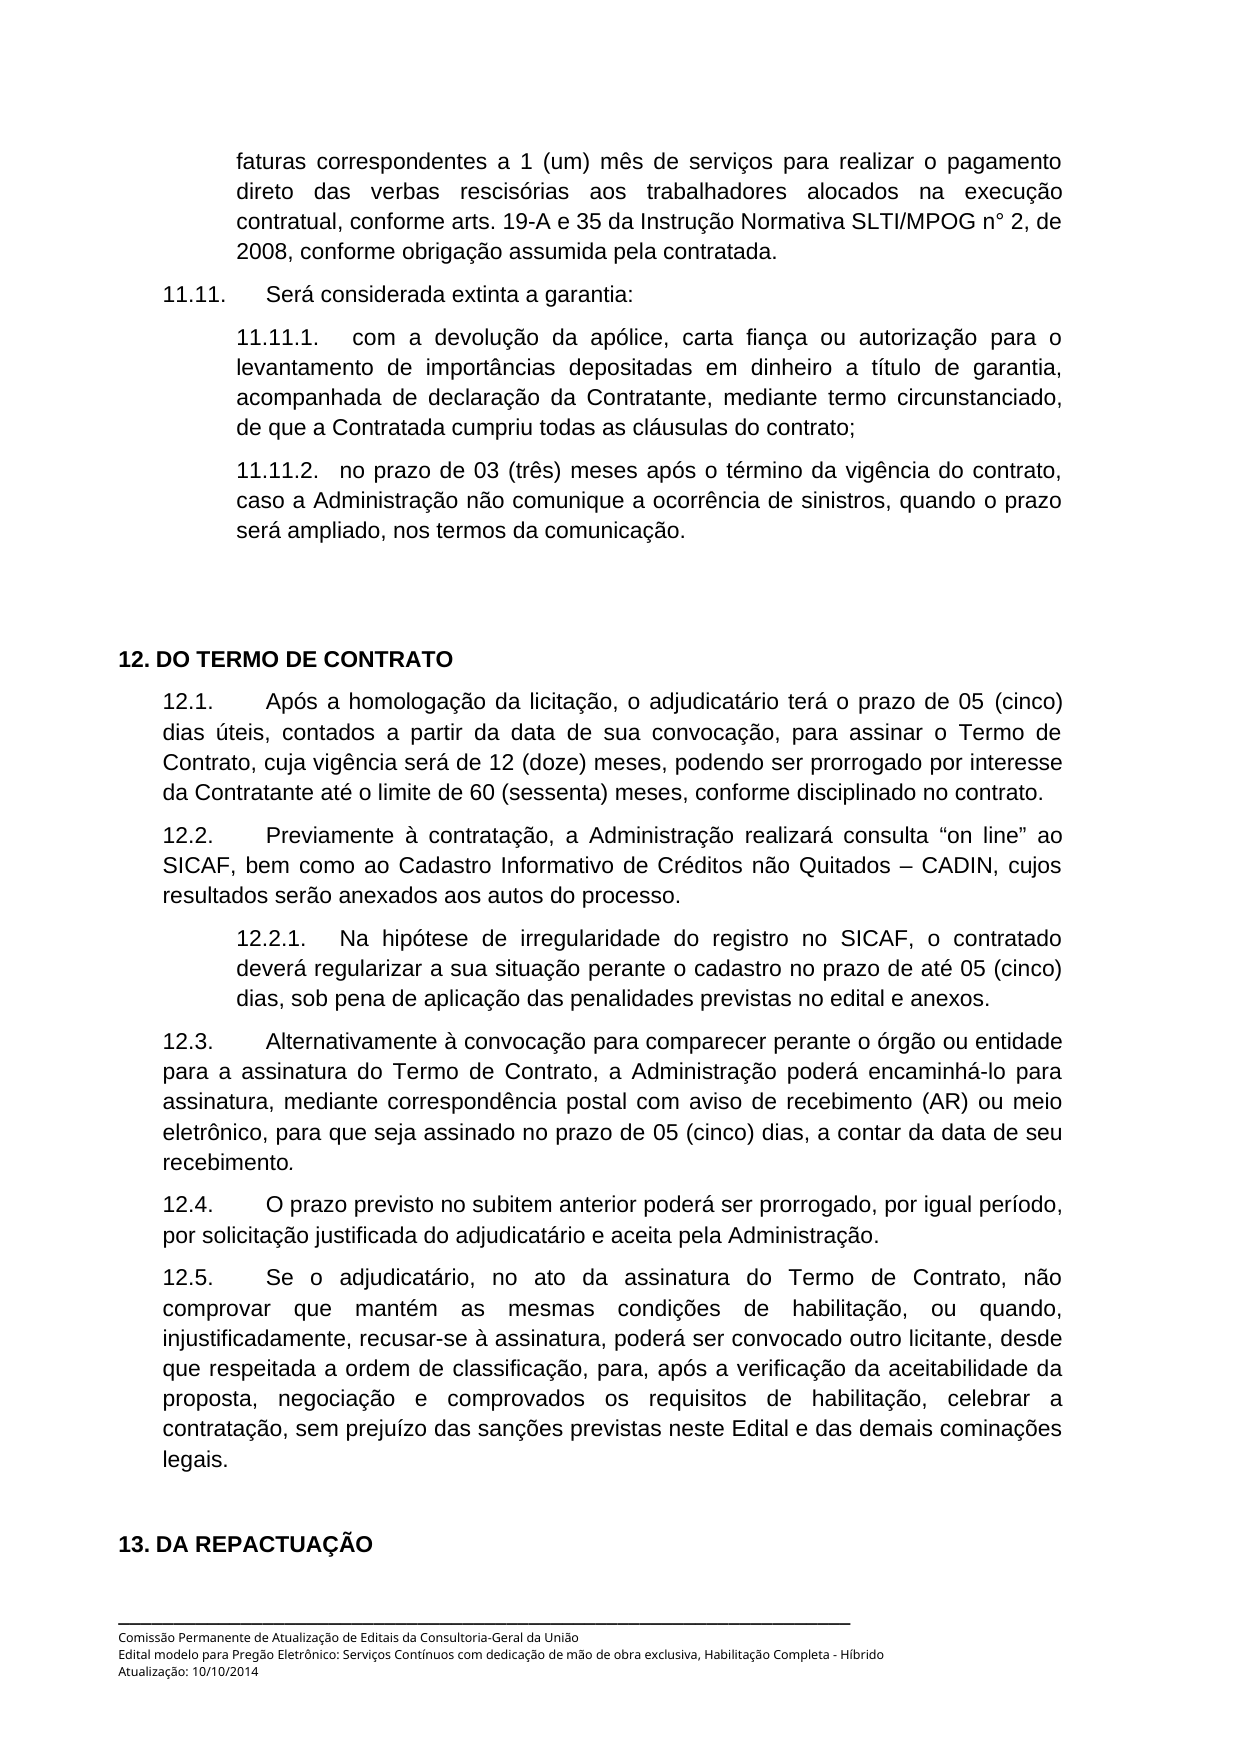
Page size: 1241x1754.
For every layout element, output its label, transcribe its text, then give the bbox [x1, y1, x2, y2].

list Será considerada extinta a garantia: [162, 281, 1063, 307]
list Previamente à contratação, a Administração realizará consulta “on line” ao SICAF, bem como ao Cadastro Informativo de Créditos não Quitados – CADIN, cujos resultados serão anexados aos autos do processo. [162, 822, 1063, 908]
list DO TERMO DE CONTRATO [118, 646, 1065, 672]
list com a devolução da apólice, carta fiança ou autorização para o levantamento de importâncias depositadas em dinheiro a título de garantia, acompanhada de declaração da Contratante, mediante termo circunstanciado, de que a Contratada cumpriu todas as cláusulas do contrato; [236, 324, 1063, 441]
list DA REPACTUAÇÃO [118, 1531, 1065, 1557]
list Após a homologação da licitação, o adjudicatário terá o prazo de 05 (cinco) dias úteis, contados a partir da data de sua convocação, para assinar o Termo de Contrato, cuja vigência será de 12 (doze) meses, podendo ser prorrogado por interesse da Contratante até o limite de 60 (sessenta) meses, conforme disciplinado no contrato. [162, 688, 1063, 805]
list Na hipótese de irregularidade do registro no SICAF, o contratado deverá regularizar a sua situação perante o cadastro no prazo de até 05 (cinco) dias, sob pena de aplicação das penalidades previstas no edital e anexos. [236, 925, 1063, 1012]
list no prazo de 03 (três) meses após o término da vigência do contrato, caso a Administração não comunique a ocorrência de sinistros, quando o prazo será ampliado, nos termos da comunicação. [236, 457, 1063, 544]
list O prazo previsto no subitem anterior poderá ser prorrogado, por igual período, por solicitação justificada do adjudicatário e aceita pela Administração. [162, 1191, 1063, 1248]
list Alternativamente à convocação para comparecer perante o órgão ou entidade para a assinatura do Termo de Contrato, a Administração poderá encaminhá-lo para assinatura, mediante correspondência postal com aviso de recebimento (AR) ou meio eletrônico, para que seja assinado no prazo de 05 (cinco) dias, a contar da data de seu recebimento. [162, 1028, 1063, 1175]
list Se o adjudicatário, no ato da assinatura do Termo de Contrato, não comprovar que mantém as mesmas condições de habilitação, ou quando, injustificadamente, recusar-se à assinatura, poderá ser convocado outro licitante, desde que respeitada a ordem de classificação, para, após a verificação da aceitabilidade da proposta, negociação e comprovados os requisitos de habilitação, celebrar a contratação, sem prejuízo das sanções previstas neste Edital e das demais cominações legais. [162, 1264, 1063, 1472]
